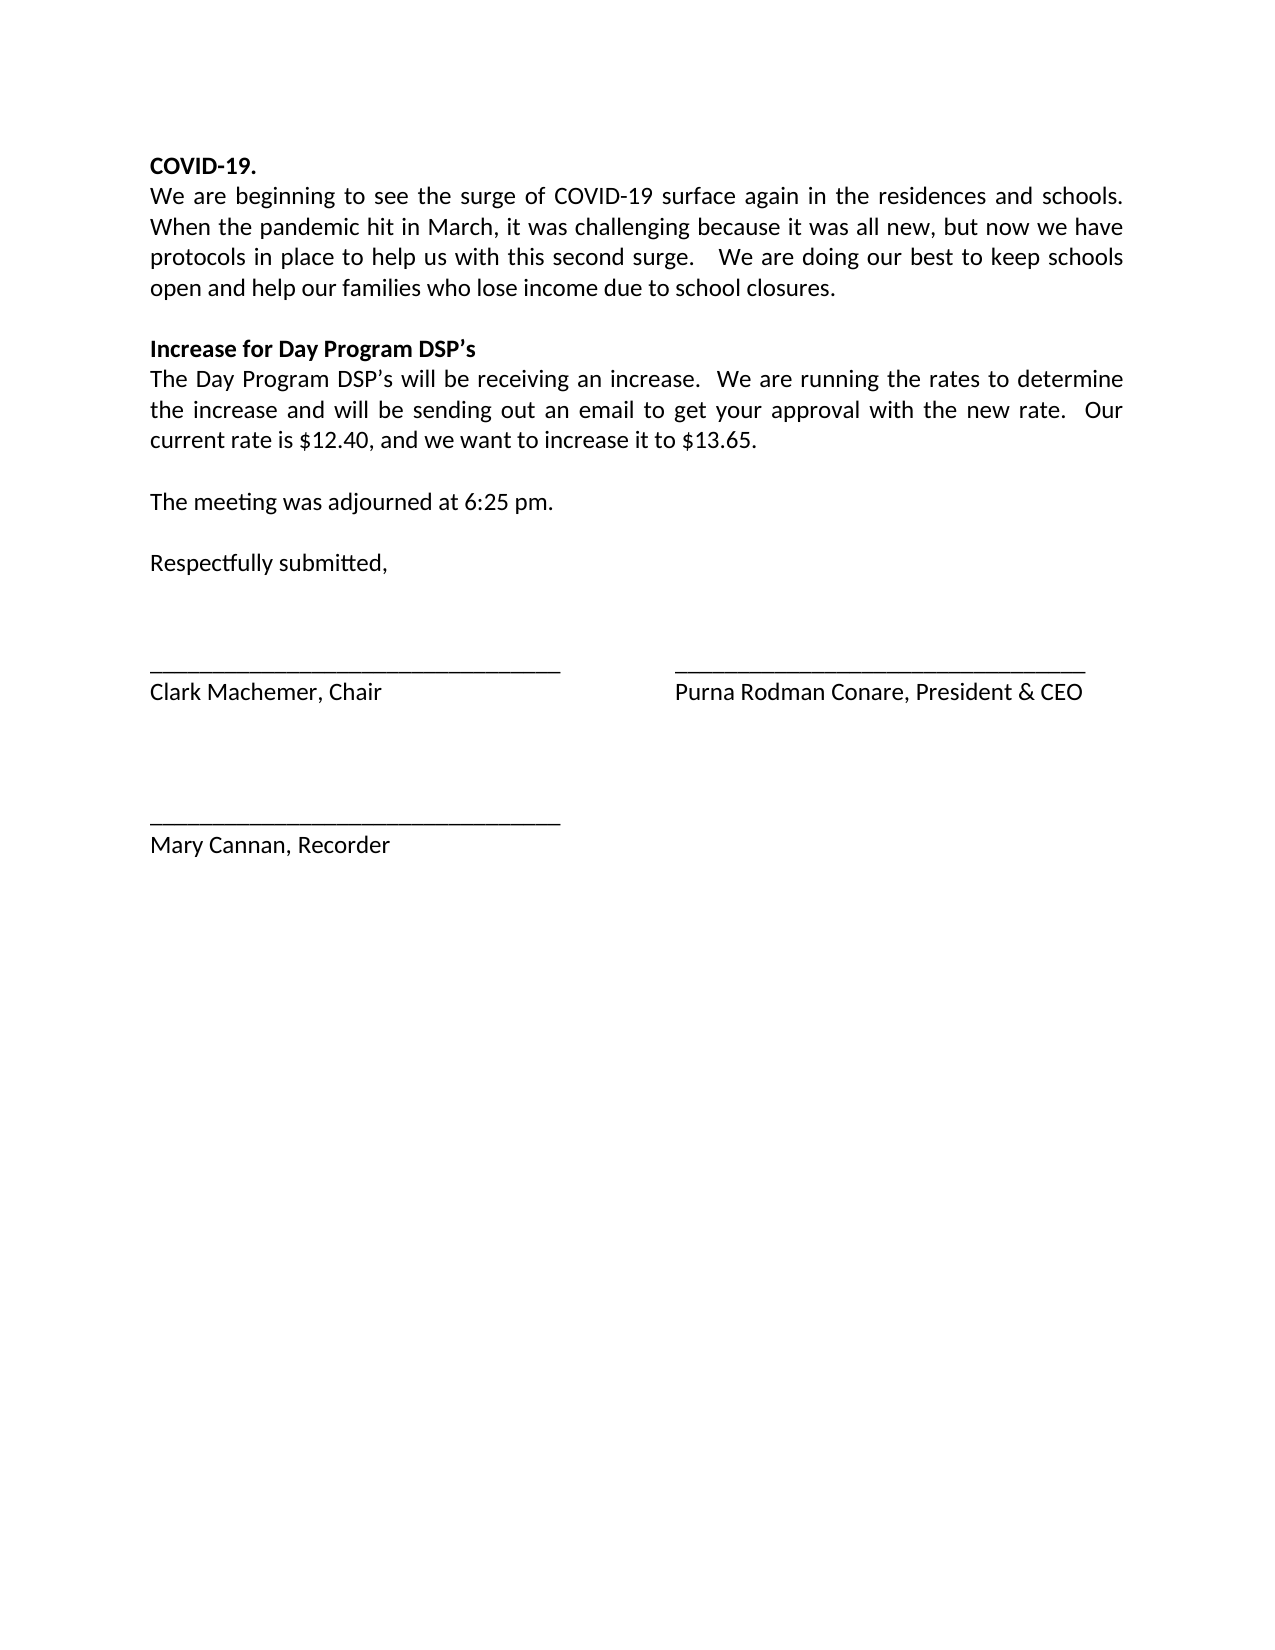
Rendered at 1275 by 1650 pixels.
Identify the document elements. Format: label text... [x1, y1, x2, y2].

text Increase for Day Program DSP’s [150, 333, 1125, 364]
text Mary Cannan, Recorder [150, 829, 1125, 859]
text Clark Machemer, Chair Purna Rodman Conare, President & CEO [150, 676, 1125, 707]
text _________________________________ [150, 798, 1125, 829]
text We are beginning to see the surge of COVID-19 surface again in the residences and schools. When the pandemic hit in March, it was challenging because it was all new, but now we have protocols in place to help us with this second surge. We are doing our best to keep schools open and help our families who lose income due to school closures. [150, 181, 1125, 303]
text COVID-19. [150, 150, 1125, 181]
text Respectfully submitted, [150, 547, 1125, 577]
text The Day Program DSP’s will be receiving an increase. We are running the rates to determine the increase and will be sending out an email to get your approval with the new rate. Our current rate is $12.40, and we want to increase it to $13.65. [150, 364, 1125, 455]
text _________________________________ _________________________________ [150, 646, 1125, 676]
text The meeting was adjourned at 6:25 pm. [150, 486, 1125, 516]
